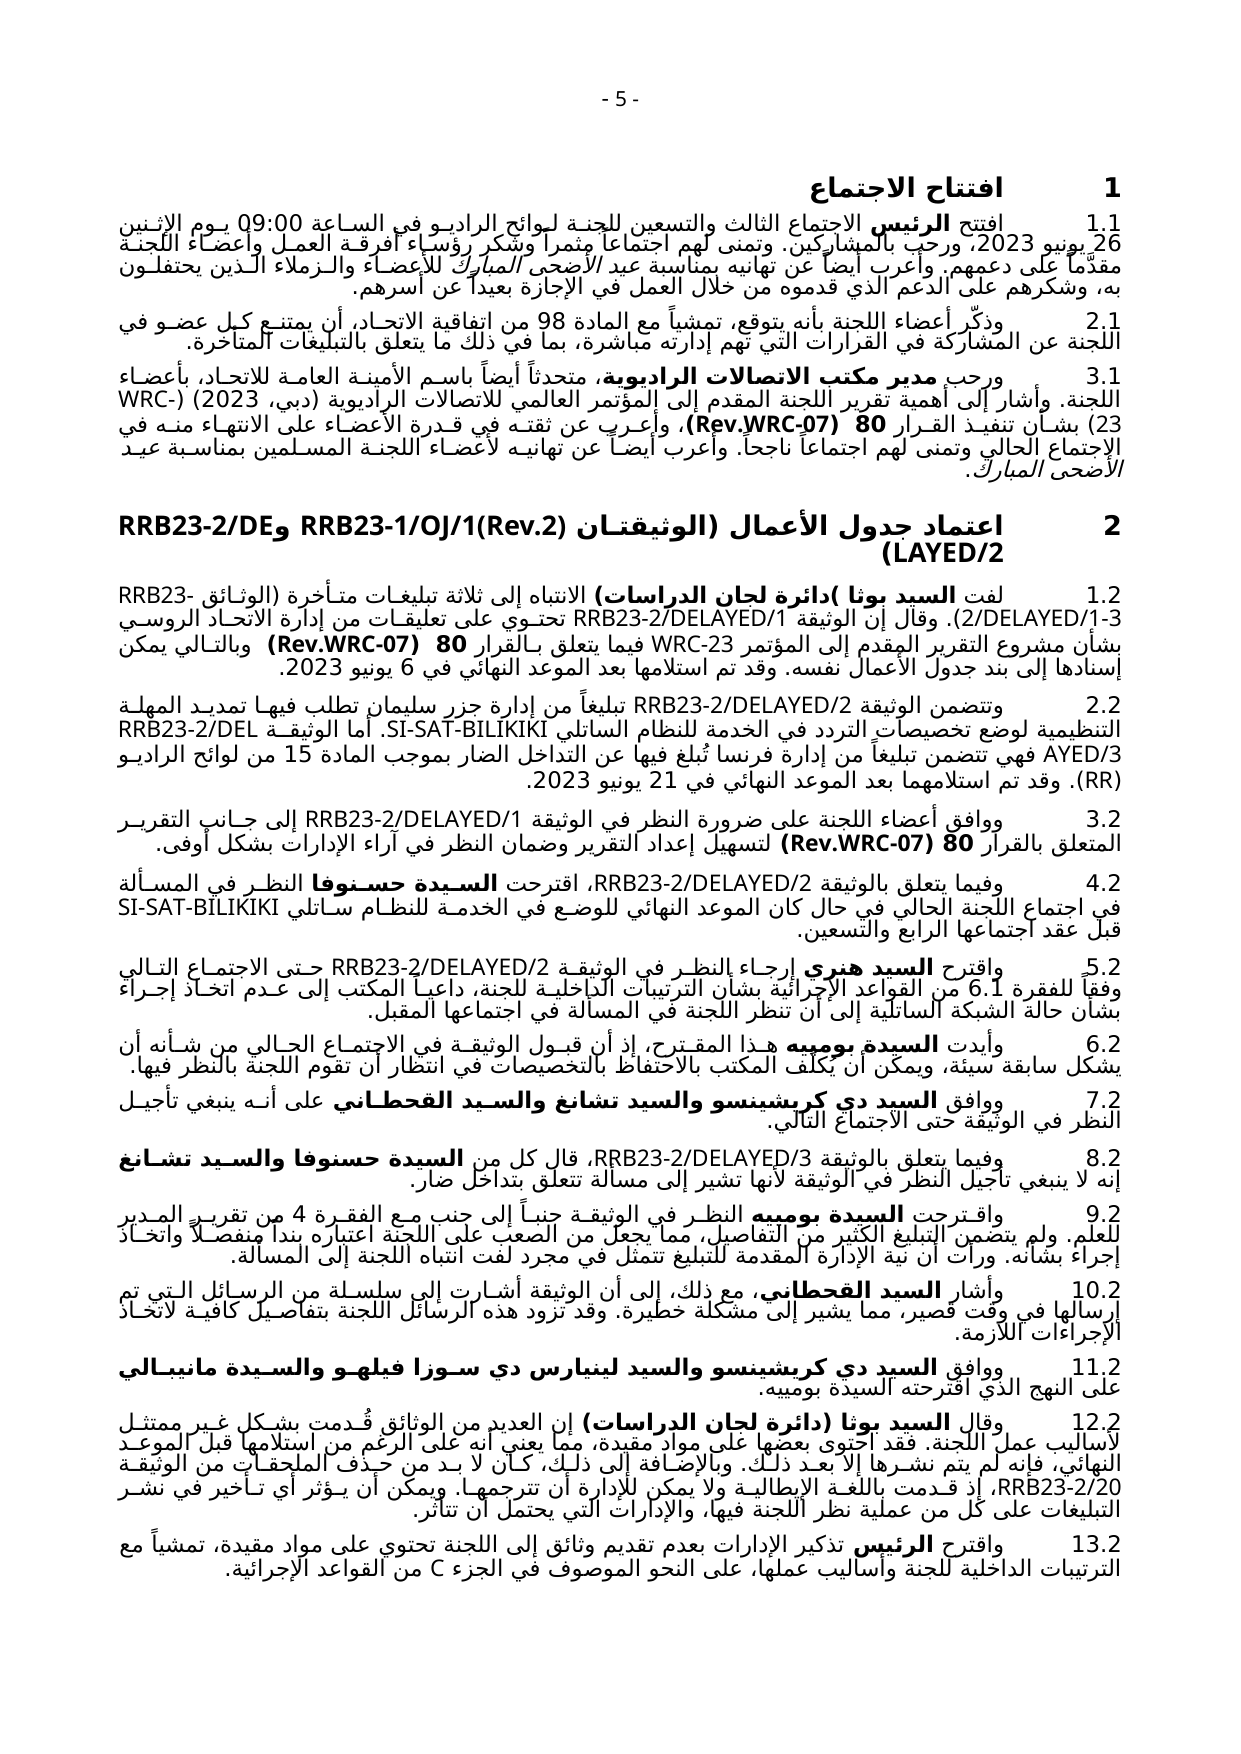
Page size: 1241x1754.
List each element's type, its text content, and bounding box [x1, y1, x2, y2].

text 4.2 وفيما يتعلق بالوثيقة RRB23-2/DELAYED/2، اقترحت السيدة حسنوفا النظر في المسألة في اجتماع اللجنة الحالي في حال كان الموعد النهائي للوضع في الخدمة للنظام ساتلي SI-SAT-BILIKIKI قبل عقد اجتماعها الرابع والتسعين. [118, 871, 1122, 943]
text 2.1 وذكّر أعضاء اللجنة بأنه يتوقع، تمشياً مع المادة 98 من اتفاقية الاتحاد، أن يمتنع كل عضو في اللجنة عن المشاركة في القرارات التي تهم إدارته مباشرة، بما في ذلك ما يتعلق بالتبليغات المتأخرة. [118, 312, 1122, 355]
text 2 اعتماد جدول الأعمال (الوثيقتان RRB23-1/OJ/1(Rev.2) وRRB23-2/DELAYED/2) [118, 512, 1122, 571]
text 12.2 وقال السيد بوثا (دائرة لجان الدراسات) إن العديد من الوثائق قُدمت بشكل غير ممتثل لأساليب عمل اللجنة. فقد احتوى بعضها على مواد مقيدة، مما يعني أنه على الرغم من استلامها قبل الموعد النهائي، فإنه لم يتم نشرها إلا بعد ذلك. وبالإضافة إلى ذلك، كان لا بد من حذف الملحقات من الوثيقة RRB23-2/20، إذ قدمت باللغة الإيطالية ولا يمكن للإدارة أن تترجمها. ويمكن أن يؤثر أي تأخير في نشر التبليغات على كل من عملية نظر اللجنة فيها، والإدارات التي يحتمل أن تتأثر. [118, 1413, 1122, 1523]
text 9.2 واقترحت السيدة بومييه النظر في الوثيقة جنباً إلى جنب مع الفقرة 4 من تقرير المدير للعلم. ولم يتضمن التبليغ الكثير من التفاصيل، مما يجعل من الصعب على اللجنة اعتباره بنداً منفصلاً واتخاذ إجراء بشأنه. ورأت أن نية الإدارة المقدمة للتبليغ تتمثل في مجرد لفت انتباه اللجنة إلى المسألة. [118, 1205, 1122, 1269]
text 13.2 واقترح الرئيس تذكير الإدارات بعدم تقديم وثائق إلى اللجنة تحتوي على مواد مقيدة، تمشياً مع الترتيبات الداخلية للجنة وأساليب عملها، على النحو الموصوف في الجزء C من القواعد الإجرائية. [118, 1536, 1122, 1583]
text 3.2 ووافق أعضاء اللجنة على ضرورة النظر في الوثيقة RRB23-2/DELAYED/1 إلى جانب التقرير المتعلق بالقرار 80 (Rev.WRC‑07) لتسهيل إعداد التقرير وضمان النظر في آراء الإدارات بشكل أوفى. [118, 807, 1122, 858]
text 8.2 وفيما يتعلق بالوثيقة RRB23-2/DELAYED/3، قال كل من السيدة حسنوفا والسيد تشانغ إنه لا ينبغي تأجيل النظر في الوثيقة لأنها تشير إلى مسألة تتعلق بتداخل ضار. [118, 1146, 1122, 1192]
text 3.1 ورحب مدير مكتب الاتصالات الراديوية، متحدثاً أيضاً باسم الأمينة العامة للاتحاد، بأعضاء اللجنة. وأشار إلى أهمية تقرير اللجنة المقدم إلى المؤتمر العالمي للاتصالات الراديوية (دبي، 2023) (WRC-23) بشأن تنفيذ القرار 80 (Rev.WRC‑07)، وأعرب عن ثقته في قدرة الأعضاء على الانتهاء منه في الاجتماع الحالي وتمنى لهم اجتماعاً ناجحاً. وأعرب أيضاً عن تهانيه لأعضاء اللجنة المسلمين بمناسبة عيد الأضحى المبارك. [118, 367, 1122, 482]
text 1.2 لفت السيد بوثا )دائرة لجان الدراسات) الانتباه إلى ثلاثة تبليغات متأخرة (الوثائق RRB23-2/DELAYED/1-3). وقال إن الوثيقة RRB23-2/DELAYED/1 تحتوي على تعليقات من إدارة الاتحاد الروسي بشأن مشروع التقرير المقدم إلى المؤتمر WRC-23 فيما يتعلق بالقرار 80 (Rev.WRC‑07) وبالتالي يمكن إسنادها إلى بند جدول الأعمال نفسه. وقد تم استلامها بعد الموعد النهائي في 6 يونيو 2023.‬‬‬‬‬‬‬‬‬‬‬‬‬‬‬‬‬‬‬‬‬‬‬‬‬‬‬‬‬‬‬ [118, 583, 1122, 681]
text 6.2 وأيدت السيدة بومييه هذا المقترح، إذ أن قبول الوثيقة في الاجتماع الحالي من شأنه أن يشكل سابقة سيئة، ويمكن أن يُكلَف المكتب بالاحتفاظ بالتخصيصات في انتظار أن تقوم اللجنة بالنظر فيها. [118, 1036, 1122, 1078]
text 10.2 وأشار السيد القحطاني، مع ذلك، إلى أن الوثيقة أشارت إلى سلسلة من الرسائل التي تم إرسالها في وقت قصير، مما يشير إلى مشكلة خطيرة. وقد تزود هذه الرسائل اللجنة بتفاصيل كافية لاتخاذ الإجراءات اللازمة. [118, 1281, 1122, 1345]
text 2.2 وتتضمن الوثيقة RRB23-2/DELAYED/2 تبليغاً من إدارة جزر سليمان تطلب فيها تمديد المهلة التنظيمية لوضع تخصيصات التردد في الخدمة للنظام الساتلي SI-SAT-BILIKIKI. أما الوثيقة RRB23-2/DELAYED/3 فهي تتضمن تبليغاً من إدارة فرنسا تُبلغ فيها عن التداخل الضار بموجب المادة 15 من لوائح الراديو (RR). وقد تم استلامهما بعد الموعد النهائي في 21 يونيو 2023. [118, 693, 1122, 795]
text 11.2 ووافق السيد دي كريشينسو والسيد لينيارس دي سوزا فيلهو والسيدة مانيبالي على النهج الذي اقترحته السيدة بومييه. [118, 1358, 1122, 1401]
text 1.1 افتتح الرئيس الاجتماع الثالث والتسعين للجنة لوائح الراديو في الساعة 09:00 يوم الإثنين 26 يونيو 2023، ورحب بالمشاركين. وتمنى لهم اجتماعاً مثمراً وشكر رؤساء أفرقة العمل وأعضاء اللجنة مقدَّماً على دعمهم. وأعرب أيضاً عن تهانيه بمناسبة عيد الأضحى المبارك للأعضاء والزملاء الذين يحتفلون به، وشكرهم على الدعم الذي قدموه من خلال العمل في الإجازة بعيداً عن أسرهم. [118, 214, 1122, 300]
text 7.2 ووافق السيد دي كريشينسو والسيد تشانغ والسيد القحطاني على أنه ينبغي تأجيل النظر في الوثيقة حتى الاجتماع التالي. [118, 1091, 1122, 1134]
text 1 افتتاح الاجتماع [118, 177, 1122, 202]
text 5.2 واقترح السيد هنري إرجاء النظر في الوثيقة RRB23-2/DELAYED/2 حتى الاجتماع التالي وفقاً للفقرة 6.1 من القواعد الإجرائية بشأن الترتيبات الداخلية للجنة، داعياً المكتب إلى عدم اتخاذ إجراء بشأن حالة الشبكة الساتلية إلى أن تنظر اللجنة في المسألة في اجتماعها المقبل. [118, 956, 1122, 1023]
